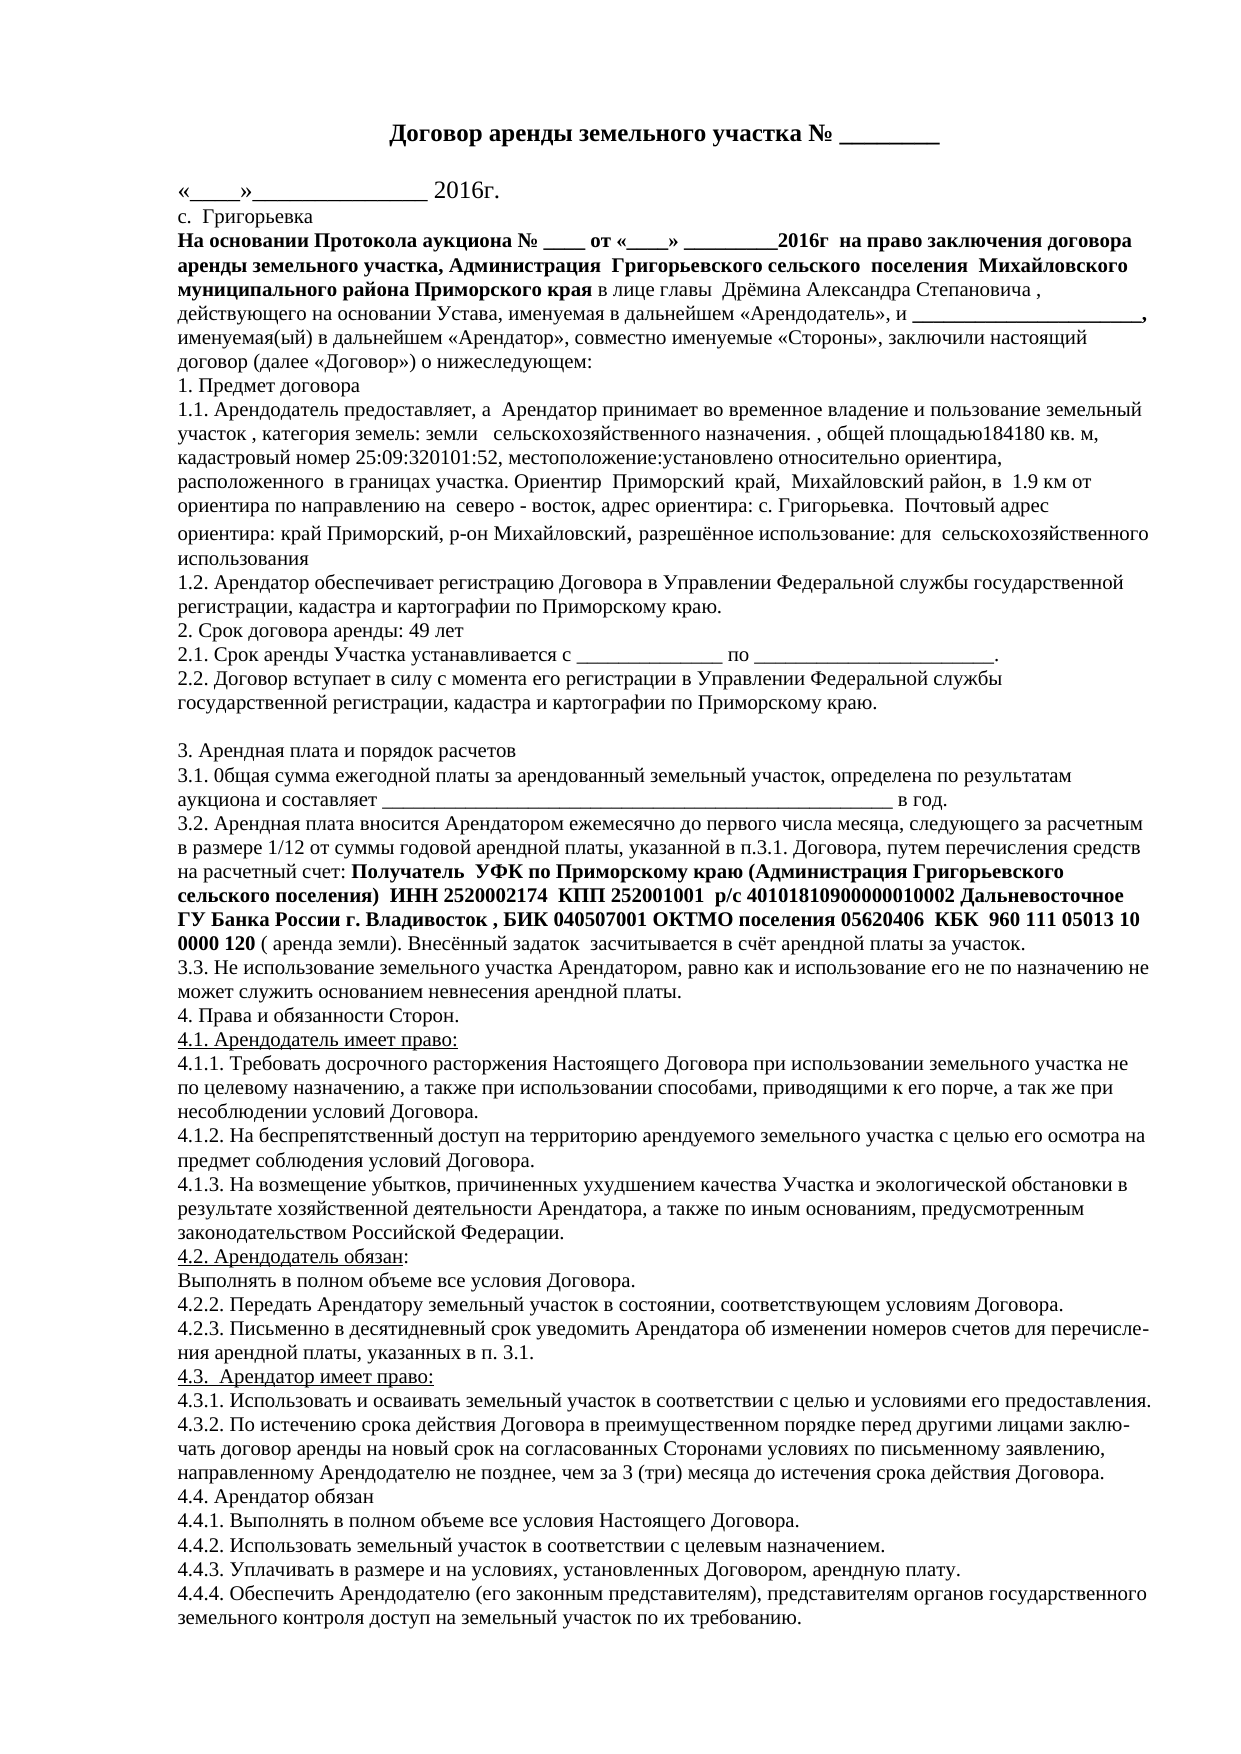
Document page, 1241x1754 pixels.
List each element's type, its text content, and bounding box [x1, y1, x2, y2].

text 4.1.3. На возмещение убытков, причиненных ухудшением качества Участка и экологической обстановки в результате хозяйственной деятельности Арендатора, а также по иным основаниям, предусмотренным законодательством Российской Федерации. [177, 1172, 1152, 1244]
text 4.4.4. Обеспечить Арендодателю (его законным представителям), представителям органов государственного земельного контроля доступ на земельный участок по их требованию. [177, 1581, 1152, 1629]
text 3.2. Арендная плата вносится Арендатором ежемесячно до первого числа месяца, следующего за расчетным в размере 1/12 от суммы годовой арендной платы, указанной в п.3.1. Договора, путем перечисления средств на расчетный счет: Получатель УФК по Приморскому краю (Администрация Григорьевского сельского поселения) ИНН 2520002174 КПП 252001001 р/с 40101810900000010002 Дальневосточное ГУ Банка России г. Владивосток , БИК 040507001 ОКТМО поселения 05620406 КБК 960 111 05013 10 0000 120 ( аренда земли). Внесённый задаток засчитывается в счёт арендной платы за участок. [177, 811, 1152, 955]
text 1. Предмет договора [177, 373, 1152, 397]
text На основании Протокола аукциона № ____ от «____» _________2016г на право заключения договора аренды земельного участка, Администрация Григорьевского сельского поселения Михайловского муниципального района Приморского края в лице главы Дрёмина Александра Степановича , действующего на основании Устава, именуемая в дальнейшем «Арендодатель», и ______________________, именуемая(ый) в дальнейшем «Арендатор», совместно именуемые «Стороны», заключили настоящий договор (далее «Договор») о нижеследующем: [177, 228, 1152, 373]
text Договор аренды земельного участка № ________ [177, 118, 1152, 147]
text 4.3.2. По истечению срока действия Договора в преимущественном порядке перед другими лицами заключать договор аренды на новый срок на согласованных Сторонами условиях по письменному заявлению, направленному Арендодателю не позднее, чем за 3 (три) месяца до истечения срока действия Договора. [177, 1412, 1152, 1484]
text 4.3.1. Использовать и осваивать земельный участок в соответствии с целью и условиями его предоставления. [177, 1388, 1152, 1412]
text 4.1.1. Требовать досрочного расторжения Настоящего Договора при использовании земельного участка не по целевому назначению, а также при использовании способами, приводящими к его порче, а так же при несоблюдении условий Договора. [177, 1051, 1152, 1123]
text 3.3. Не использование земельного участка Арендатором, равно как и использование его не по назначению не может служить основанием невнесения арендной платы. [177, 955, 1152, 1003]
text 1.1. Арендодатель предоставляет, а Арендатор принимает во временное владение и пользование земельный участок , категория земель: земли сельскохозяйственного назначения. , общей площадью184180 кв. м, кадастровый номер 25:09:320101:52, местоположение:установлено относительно ориентира, расположенного в границах участка. Ориентир Приморский край, Михайловский район, в 1.9 км от ориентира по направлению на северо - восток, адрес ориентира: с. Григорьевка. Почтовый адрес ориентира: край Приморский, р-он Михайловский, разрешённое использование: для сельскохозяйственного использования [177, 397, 1152, 570]
text 4.1.2. На беспрепятственный доступ на территорию арендуемого земельного участка с целью его осмотра на предмет соблюдения условий Договора. [177, 1123, 1152, 1172]
text 3. Арендная плата и порядок расчетов [177, 738, 1152, 762]
text 2.2. Договор вступает в силу с момента его регистрации в Управлении Федеральной службы государственной регистрации, кадастра и картографии по Приморскому краю. [177, 666, 1152, 714]
text 4.4.3. Уплачивать в размере и на условиях, установленных Договором, арендную плату. [177, 1557, 1152, 1581]
text 4.4. Арендатор обязан [177, 1484, 1152, 1508]
text Выполнять в полном объеме все условия Договора. [177, 1268, 1152, 1292]
text 4.2. Арендодатель обязан: [177, 1244, 1152, 1268]
text 2. Срок договора аренды: 49 лет [177, 618, 1152, 642]
text 4.4.2. Использовать земельный участок в соответствии с целевым назначением. [177, 1532, 1152, 1557]
text 4.2.3. Письменно в десятидневный срок уведомить Арендатора об изменении номеров счетов для перечисления арендной платы, указанных в п. 3.1. [177, 1316, 1152, 1364]
text 4.4.1. Выполнять в полном объеме все условия Настоящего Договора. [177, 1508, 1152, 1532]
text 2.1. Срок аренды Участка устанавливается с ______________ по _______________________. [177, 642, 1152, 666]
text 3.1. 0бщая сумма ежегодной платы за арендованный земельный участок, определена по результатам аукциона и составляет _________________________________________________ в год. [177, 762, 1152, 811]
text 4.2.2. Передать Арендатору земельный участок в состоянии, соответствующем условиям Договора. [177, 1292, 1152, 1316]
text 4.1. Арендодатель имеет право: [177, 1027, 1152, 1051]
text 4. Права и обязанности Сторон. [177, 1003, 1152, 1027]
text 1.2. Арендатор обеспечивает регистрацию Договора в Управлении Федеральной службы государственной регистрации, кадастра и картографии по Приморскому краю. [177, 570, 1152, 618]
text 4.3. Арендатор имеет право: [177, 1364, 1152, 1388]
text «____»______________ 2016г. с. Григорьевка [177, 176, 1152, 228]
